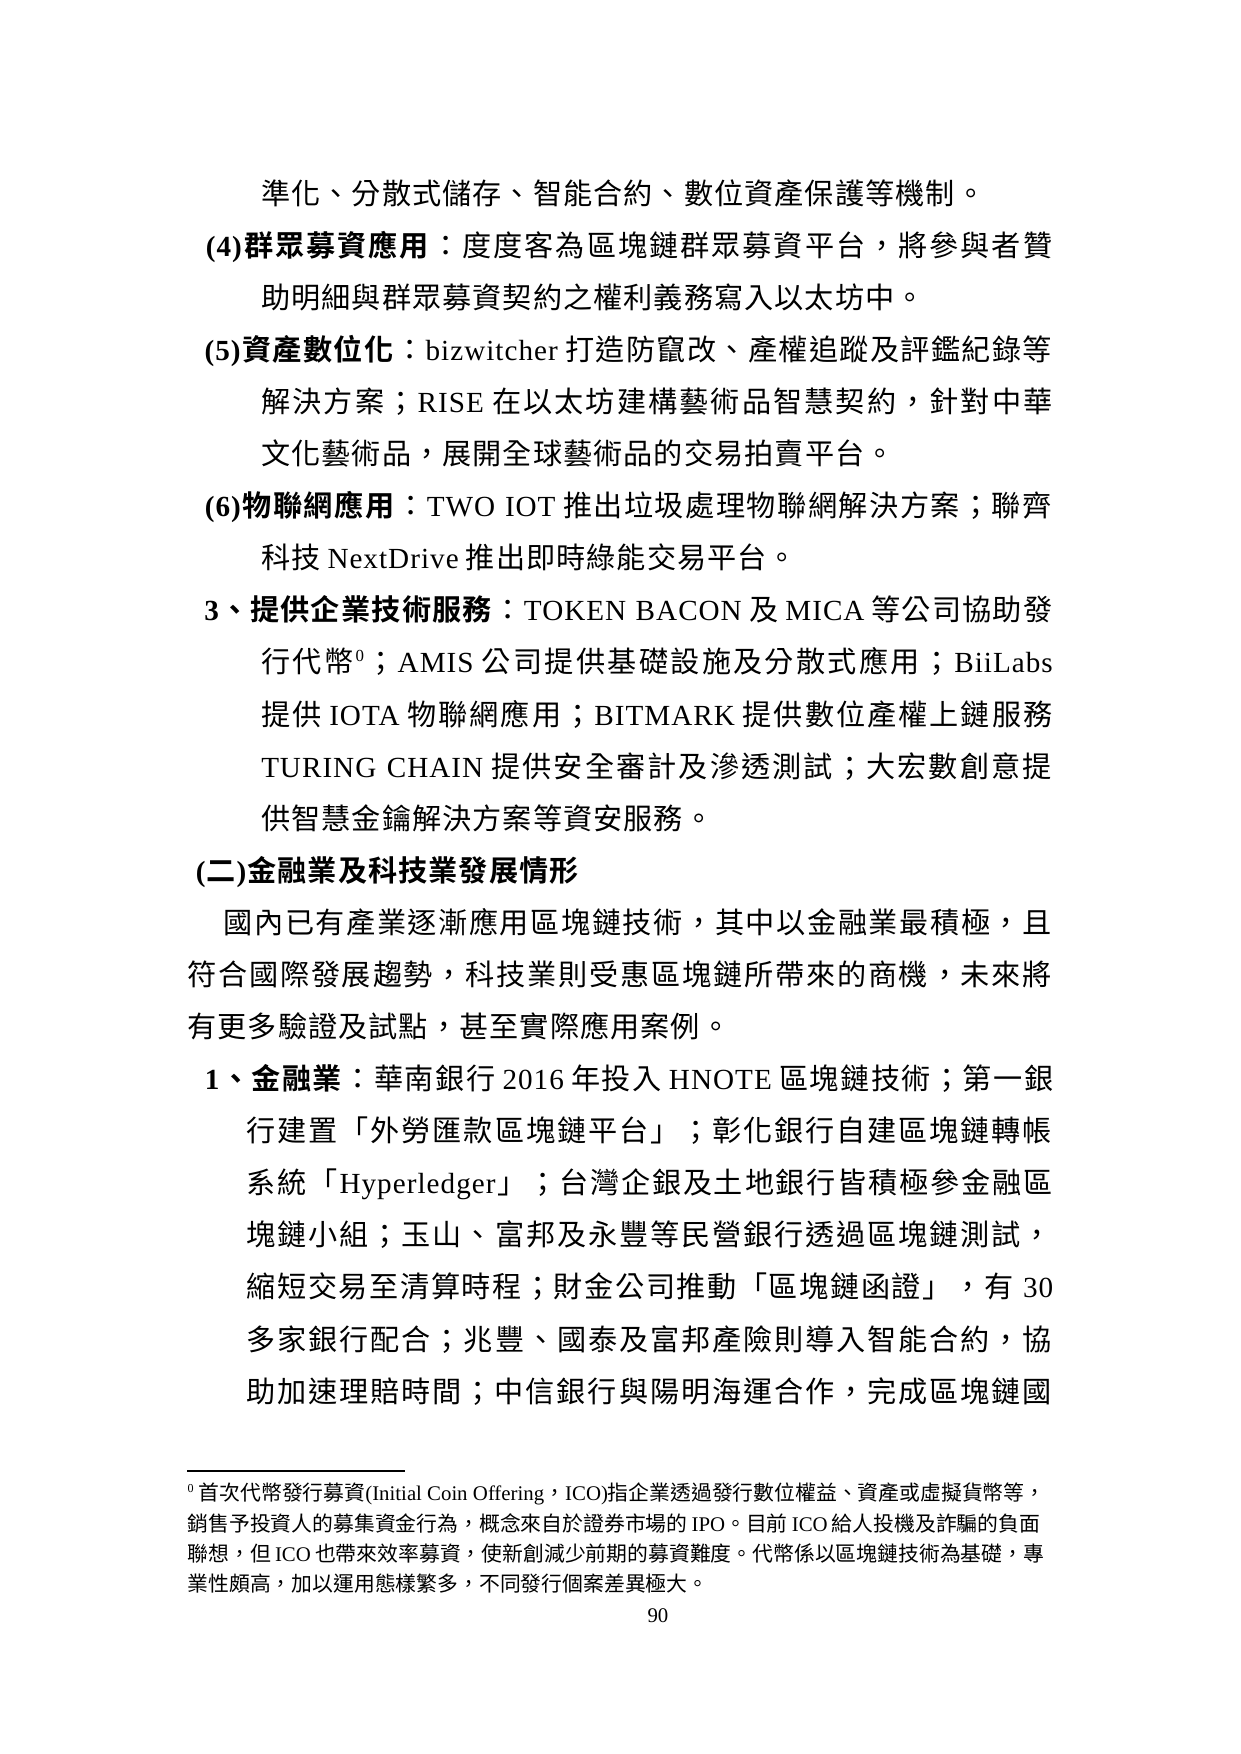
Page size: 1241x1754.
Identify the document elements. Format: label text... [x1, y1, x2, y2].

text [187, 162, 1053, 214]
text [187, 1048, 1053, 1412]
text (5)資產數位化：bizwitcher打造防竄改、產權追蹤及評鑑紀錄等解決方案；RISE在以太坊建構藝術品智慧契約，針對中華文化藝術品，展開全球藝術品的交易拍賣平台。 [187, 319, 1053, 475]
text 3、提供企業技術服務：TOKEN BACON及MICA等公司協助發行代幣；AMIS公司提供基礎設施及分散式應用；BiiLabs提供IOTA物聯網應用；BITMARK提供數位產權上鏈服務；TURING CHAIN提供安全審計及滲透測試；大宏數創意提供智慧金鑰解決方案等資安服務。 [187, 579, 1053, 839]
text (6)物聯網應用：TWO IOT推出垃圾處理物聯網解決方案；聯齊科技NextDrive推出即時綠能交易平台。 [187, 475, 1053, 579]
text (二)金融業及科技業發展情形 [187, 839, 1053, 892]
text (4)群眾募資應用：度度客為區塊鏈群眾募資平台，將參與者贊助明細與群眾募資契約之權利義務寫入以太坊中。 [187, 214, 1053, 319]
text 國內已有產業逐漸應用區塊鏈技術，其中以金融業最積極，且符合國際發展趨勢，科技業則受惠區塊鏈所帶來的商機，未來將有更多驗證及試點，甚至實際應用案例。 [187, 892, 1053, 1048]
